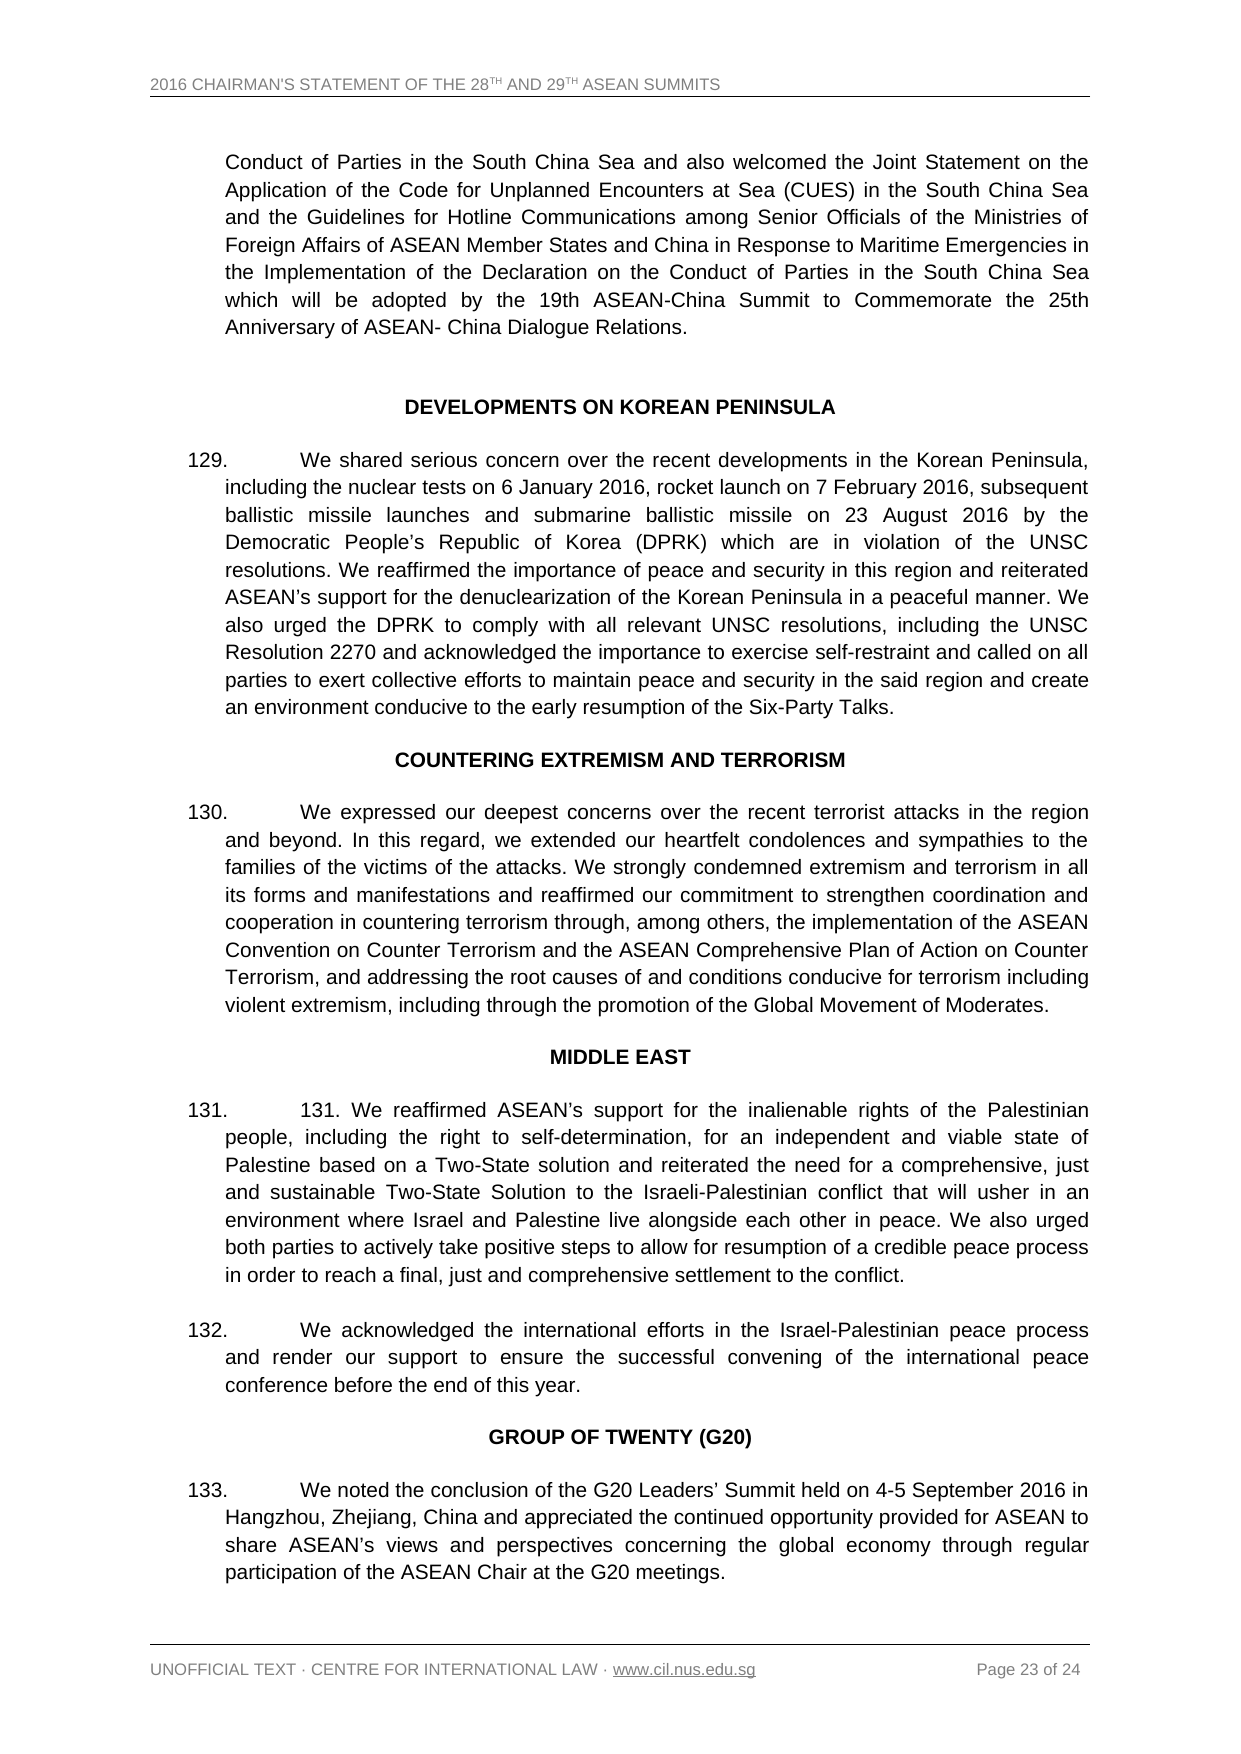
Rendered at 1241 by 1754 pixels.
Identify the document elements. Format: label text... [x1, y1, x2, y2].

subtitle developments on korean peninsula [150, 395, 1090, 419]
list We noted the conclusion of the G20 Leaders’ Summit held on 4-5 September 2016 in Hangzhou, Zhejiang, China and appreciated the continued opportunity provided for ASEAN to share ASEAN’s views and perspectives concerning the global economy through regular participation of the ASEAN Chair at the G20 meetings. [187, 1477, 1090, 1584]
subtitle countering extremism and terrorism [150, 747, 1090, 771]
subtitle group of twenty (g20) [150, 1425, 1090, 1449]
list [187, 150, 1090, 339]
list We expressed our deepest concerns over the recent terrorist attacks in the region and beyond. In this regard, we extended our heartfelt condolences and sympathies to the families of the victims of the attacks. We strongly condemned extremism and terrorism in all its forms and manifestations and reaffirmed our commitment to strengthen coordination and cooperation in countering terrorism through, among others, the implementation of the ASEAN Convention on Counter Terrorism and the ASEAN Comprehensive Plan of Action on Counter Terrorism, and addressing the root causes of and conditions conducive for terrorism including violent extremism, including through the promotion of the Global Movement of Moderates. [187, 800, 1090, 1016]
list We shared serious concern over the recent developments in the Korean Peninsula, including the nuclear tests on 6 January 2016, rocket launch on 7 February 2016, subsequent ballistic missile launches and submarine ballistic missile on 23 August 2016 by the Democratic People’s Republic of Korea (DPRK) which are in violation of the UNSC resolutions. We reaffirmed the importance of peace and security in this region and reiterated ASEAN’s support for the denuclearization of the Korean Peninsula in a peaceful manner. We also urged the DPRK to comply with all relevant UNSC resolutions, including the UNSC Resolution 2270 and acknowledged the importance to exercise self-restraint and called on all parties to exert collective efforts to maintain peace and security in the said region and create an environment conducive to the early resumption of the Six-Party Talks. [187, 447, 1090, 719]
list We acknowledged the international efforts in the Israel-Palestinian peace process and render our support to ensure the successful convening of the international peace conference before the end of this year. [187, 1317, 1090, 1396]
subtitle middle east [150, 1045, 1090, 1069]
list 131. We reaffirmed ASEAN’s support for the inalienable rights of the Palestinian people, including the right to self-determination, for an independent and viable state of Palestine based on a Two-State solution and reiterated the need for a comprehensive, just and sustainable Two-State Solution to the Israeli-Palestinian conflict that will usher in an environment where Israel and Palestine live alongside each other in peace. We also urged both parties to actively take positive steps to allow for resumption of a credible peace process in order to reach a final, just and comprehensive settlement to the conflict. [187, 1097, 1090, 1286]
